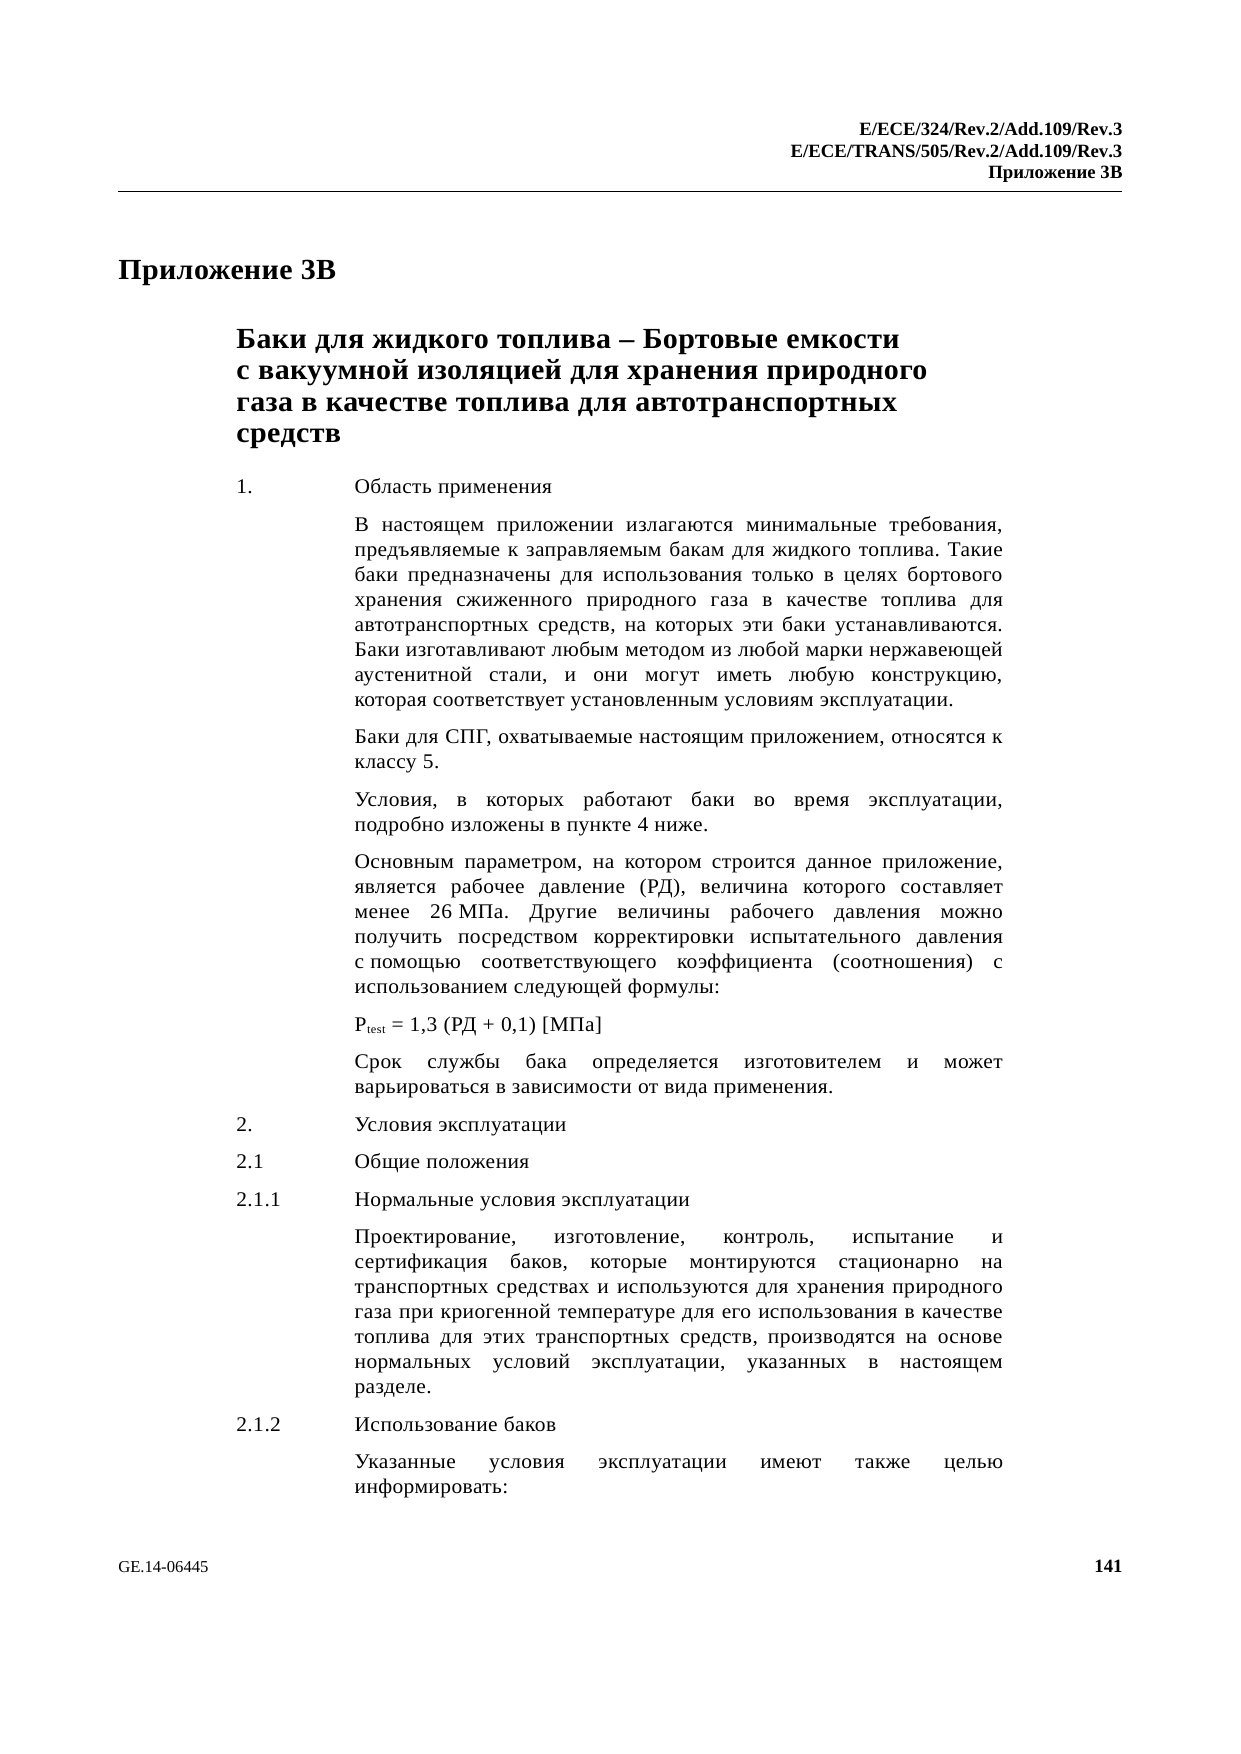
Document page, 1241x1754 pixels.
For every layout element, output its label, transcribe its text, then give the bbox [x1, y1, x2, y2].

text 2.1.2 Использование баков [236, 1411, 1004, 1436]
text 2. Условия эксплуатации [236, 1111, 1004, 1136]
text Баки для СПГ, охватываемые настоящим приложением, относятся к классу 5. [354, 723, 1004, 773]
text Срок службы бака определяется изготовителем и может варьироваться в зависимости от вида применения. [354, 1048, 1004, 1098]
text 2.1.1 Нормальные условия эксплуатации [236, 1186, 1004, 1211]
text Указанные условия эксплуатации имеют также целью информировать: [354, 1448, 1004, 1498]
text Условия, в которых работают баки во время эксплуатации, подробно изложены в пункте 4 ниже. [354, 786, 1004, 836]
text 2.1 Общие положения [236, 1148, 1004, 1173]
text Баки для жидкого топлива – Бортовые емкости с вакуумной изоляцией для хранения природного газа в качестве топлива для автотранспортных средств [118, 323, 1004, 448]
text Основным параметром, на котором строится данное приложение, является рабочее давление (РД), величина которого составляет менее 26 МПа. Другие величины рабочего давления можно получить посредством корректировки испытательного давления с помощью соответствующего коэффициента (соотношения) с использованием следующей формулы: [354, 848, 1004, 998]
text Ptest = 1,3 (РД + 0,1) [МПа] [354, 1011, 1004, 1036]
text В настоящем приложении излагаются минимальные требования, предъявляемые к заправляемым бакам для жидкого топлива. Такие баки предназначены для использования только в целях бортового хранения сжиженного природного газа в качестве топлива для автотранспортных средств, на которых эти баки устанавливаются. Баки изготавливают любым методом из любой марки нержавеющей аустенитной стали, и они могут иметь любую конструкцию, которая соответствует установленным условиям эксплуатации. [354, 511, 1004, 711]
text 1. Область применения [236, 473, 1004, 498]
text Приложение 3В [118, 255, 1004, 286]
text Проектирование, изготовление, контроль, испытание и сертификация баков, которые монтируются стационарно на транспортных средствах и используются для хранения природного газа при криогенной температуре для его использования в качестве топлива для этих транспортных средств, производятся на основе нормальных условий эксплуатации, указанных в настоящем разделе. [354, 1223, 1004, 1398]
